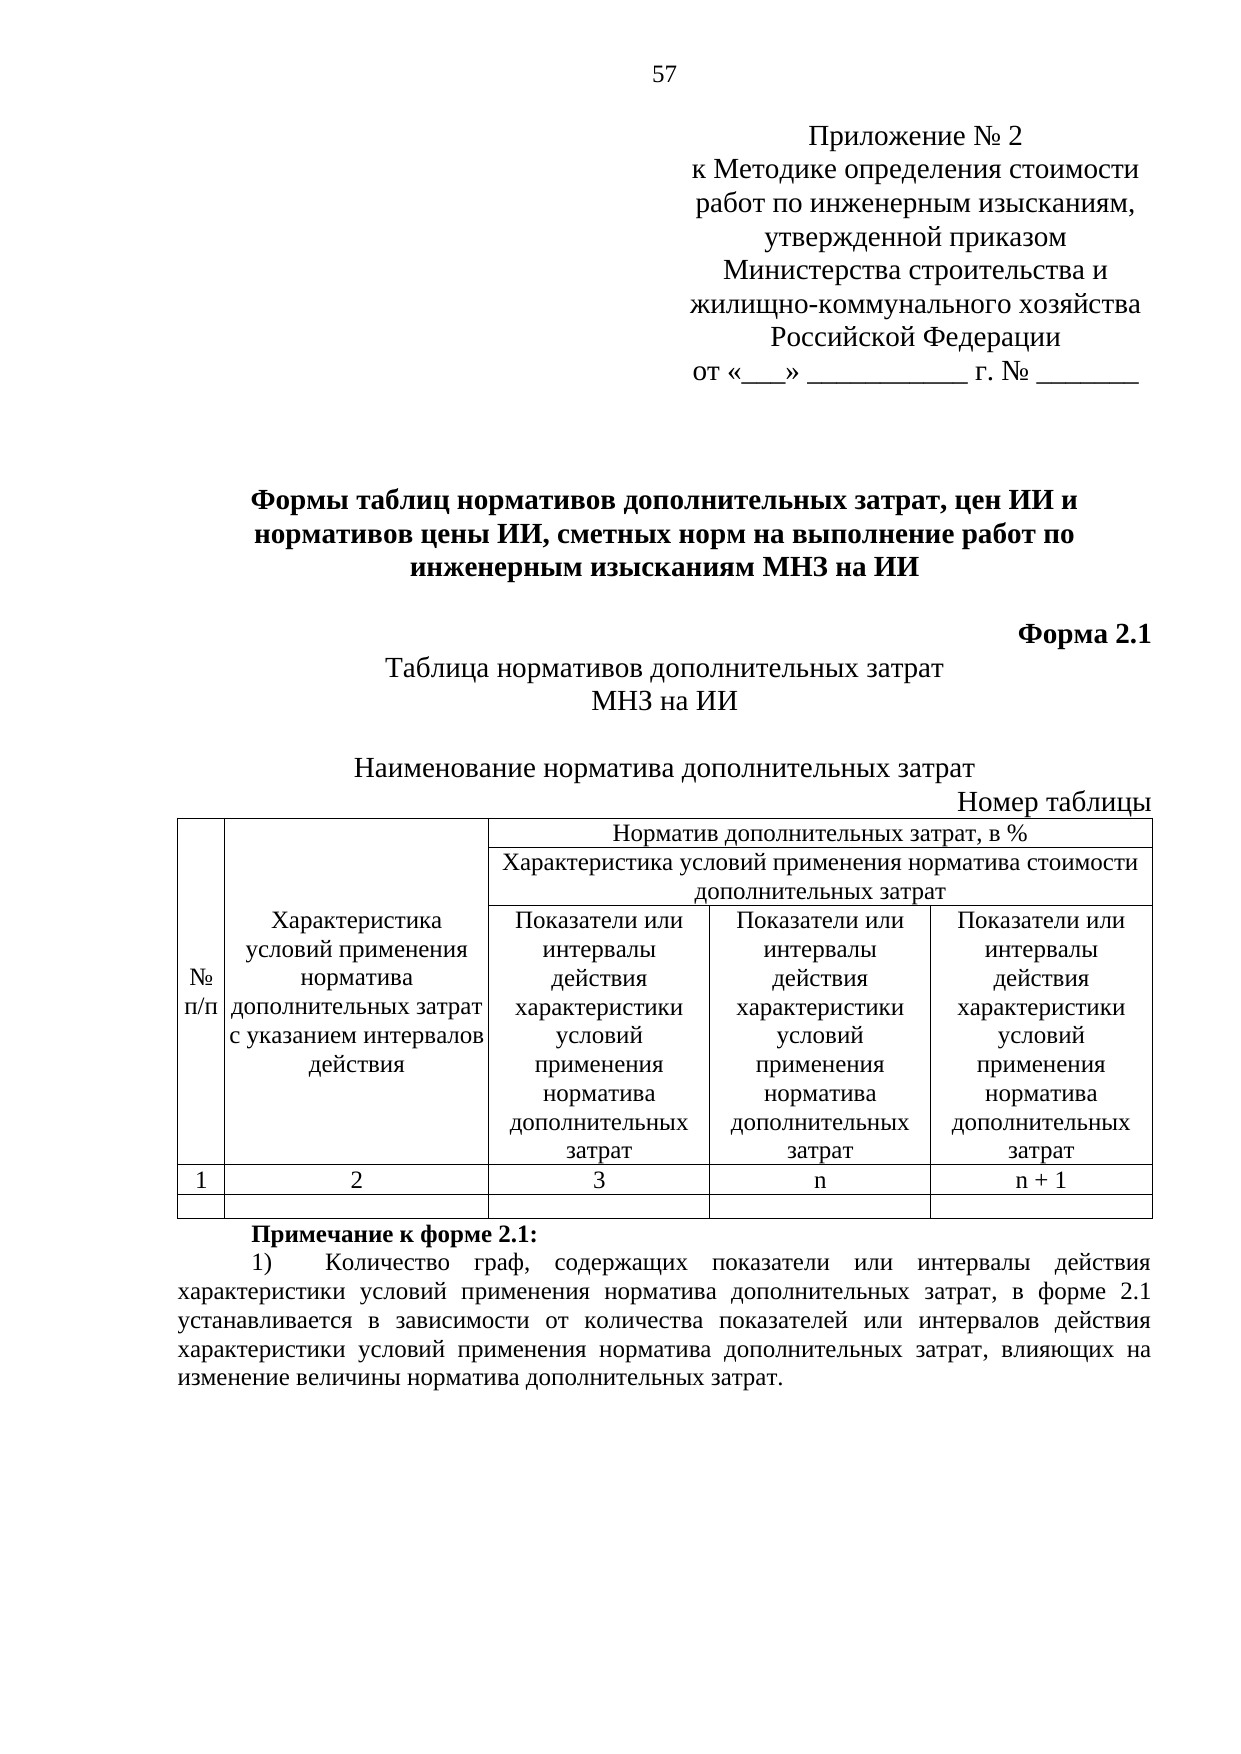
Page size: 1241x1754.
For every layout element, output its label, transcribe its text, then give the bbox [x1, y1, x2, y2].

text Примечание к форме 2.1: [177, 1219, 1152, 1247]
text Номер таблицы [177, 784, 1152, 818]
text Таблица нормативов дополнительных затрат [177, 650, 1152, 683]
table_header Норматив дополнительных затрат, в % [489, 819, 1152, 847]
text от «___» ___________ г. № _______ [679, 353, 1152, 386]
table_cell [225, 1195, 488, 1218]
table_cell [178, 1195, 224, 1218]
table_cell n [710, 1165, 930, 1193]
text Наименование норматива дополнительных затрат [177, 751, 1152, 784]
table_cell [931, 1195, 1152, 1218]
list Приложение № 2 [679, 118, 1152, 152]
table_cell 3 [489, 1165, 709, 1193]
list Форма 2.1 [251, 616, 1152, 650]
text МНЗ на ИИ [177, 683, 1152, 717]
table_header № п/п [178, 819, 224, 1164]
table_cell 1 [178, 1165, 224, 1193]
table_cell [710, 1195, 930, 1218]
text Формы таблиц нормативов дополнительных затрат, цен ИИ и нормативов цены ИИ, сметных норм на выполнение работ по инженерным изысканиям МНЗ на ИИ [177, 482, 1152, 583]
text Российской Федерации [679, 319, 1152, 353]
table_header Характеристика условий применения норматива дополнительных затрат с указанием интервалов действия [225, 819, 488, 1164]
table_cell Показатели или интервалы действия характеристики условий применения норматива дополнительных затрат [710, 906, 930, 1164]
table_cell Показатели или интервалы действия характеристики условий применения норматива дополнительных затрат [489, 906, 709, 1164]
table_cell Характеристика условий применения норматива стоимости дополнительных затрат [489, 848, 1152, 905]
table_cell 2 [225, 1165, 488, 1193]
table_cell n + 1 [931, 1165, 1152, 1193]
table_cell Показатели или интервалы действия характеристики условий применения норматива дополнительных затрат [931, 906, 1152, 1164]
list Количество граф, содержащих показатели или интервалы действия характеристики условий применения норматива дополнительных затрат, в форме 2.1 устанавливается в зависимости от количества показателей или интервалов действия характеристики условий применения норматива дополнительных затрат, влияющих на изменение величины норматива дополнительных затрат. [177, 1247, 1152, 1391]
table_cell [489, 1195, 709, 1218]
text к Методике определения стоимости работ по инженерным изысканиям, утвержденной приказом Министерства строительства и жилищно-коммунального хозяйства [679, 152, 1152, 319]
